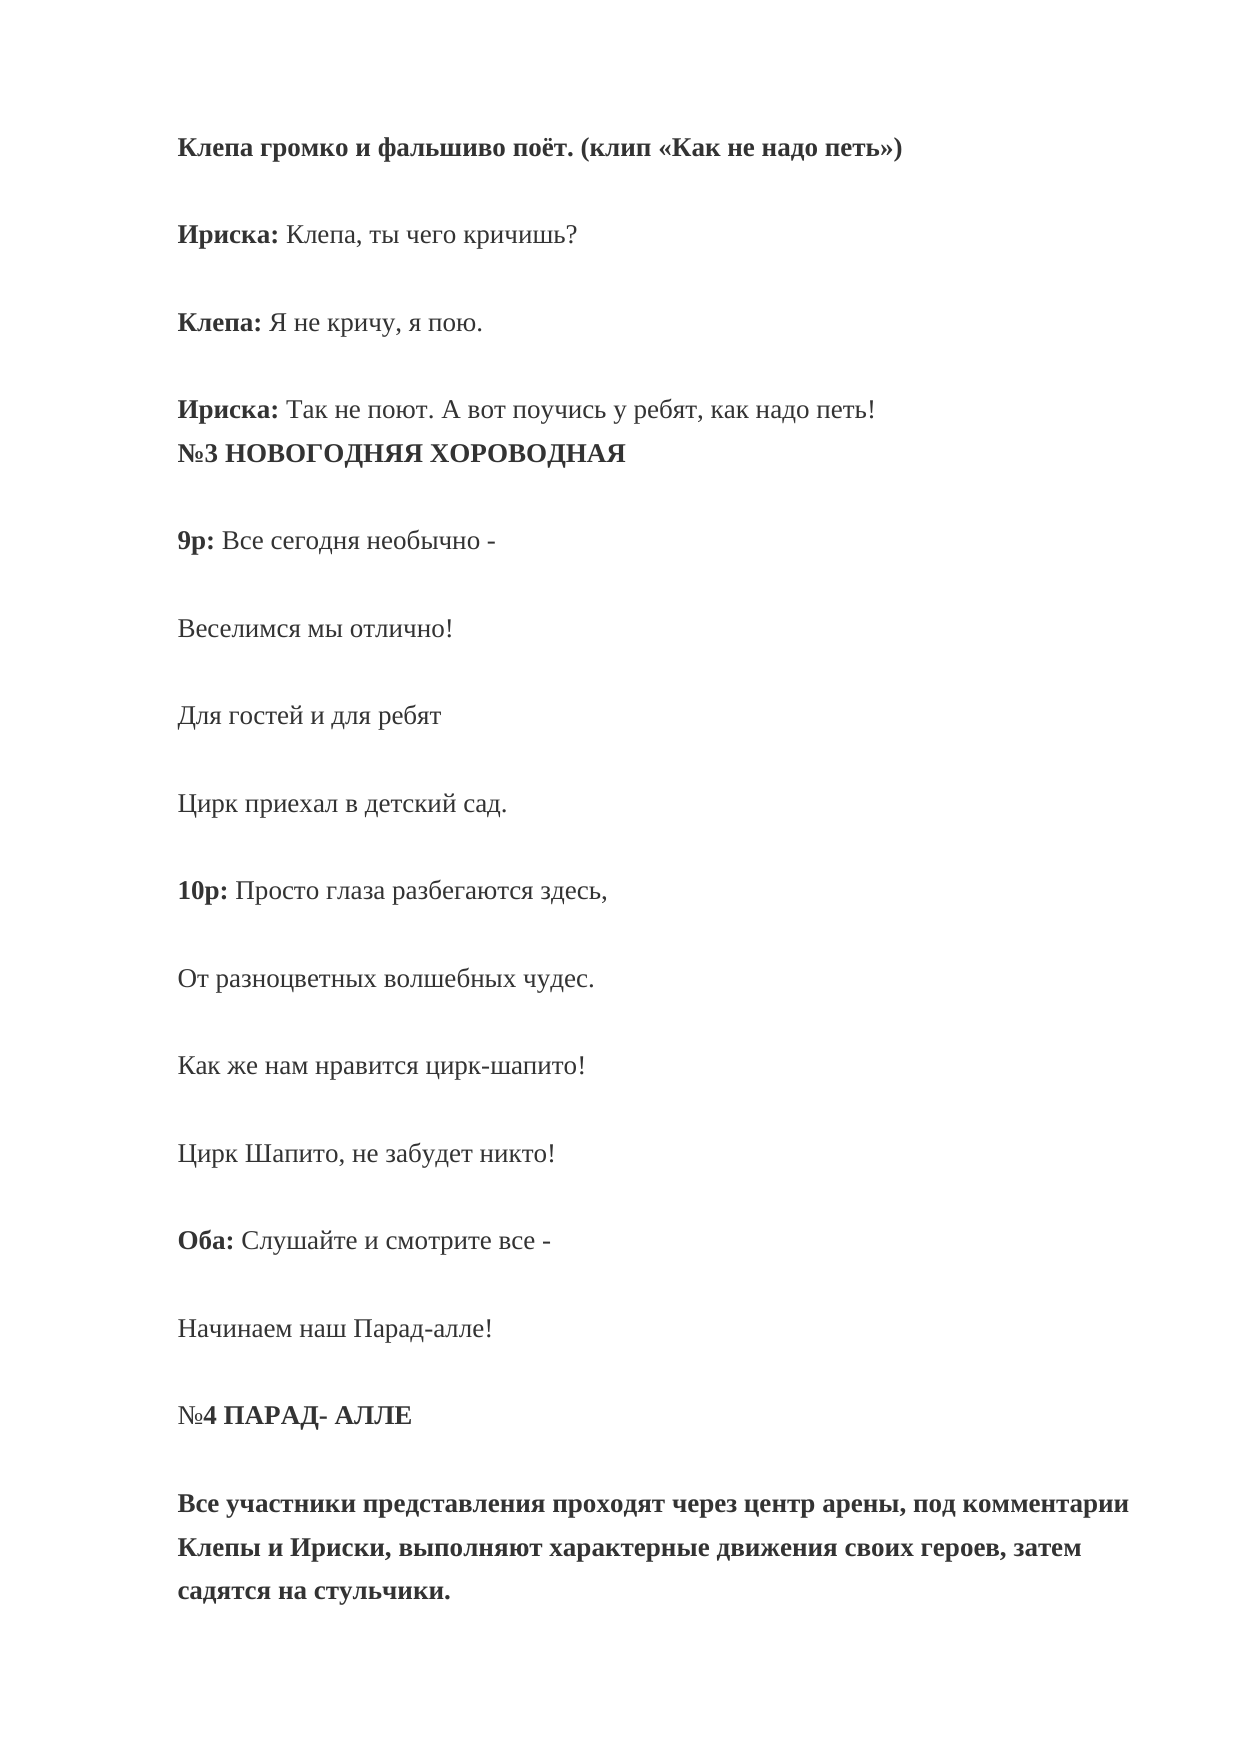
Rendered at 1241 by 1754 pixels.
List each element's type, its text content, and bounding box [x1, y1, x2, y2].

text Для гостей и для ребят [177, 687, 1152, 731]
text Клепа: Я не кричу, я пою. [177, 293, 1152, 337]
text Как же нам нравится цирк-шапито! [177, 1037, 1152, 1081]
text Цирк приехал в детский сад. [177, 774, 1152, 818]
text Ириска: Клепа, ты чего кричишь? [177, 206, 1152, 249]
text Начинаем наш Парад-алле! [177, 1299, 1152, 1343]
text 10р: Просто глаза разбегаются здесь, [177, 862, 1152, 906]
text От разноцветных волшебных чудес. [177, 949, 1152, 993]
text Все участники представления проходят через центр арены, под комментарии Клепы и Ириски, выполняют характерные движения своих героев, затем садятся на стульчики. [177, 1474, 1152, 1606]
text №4 ПАРАД- АЛЛЕ [177, 1387, 1152, 1431]
text Клепа громко и фальшиво поёт. (клип «Как не надо петь») [177, 118, 1152, 162]
text Ириска: Так не поют. А вот поучись у ребят, как надо петь! №3 НОВОГОДНЯЯ ХОРОВОДНАЯ [177, 381, 1152, 468]
text Оба: Слушайте и смотрите все - [177, 1212, 1152, 1256]
text Веселимся мы отлично! [177, 599, 1152, 643]
text 9р: Все сегодня необычно - [177, 512, 1152, 556]
text Цирк Шапито, не забудет никто! [177, 1124, 1152, 1168]
